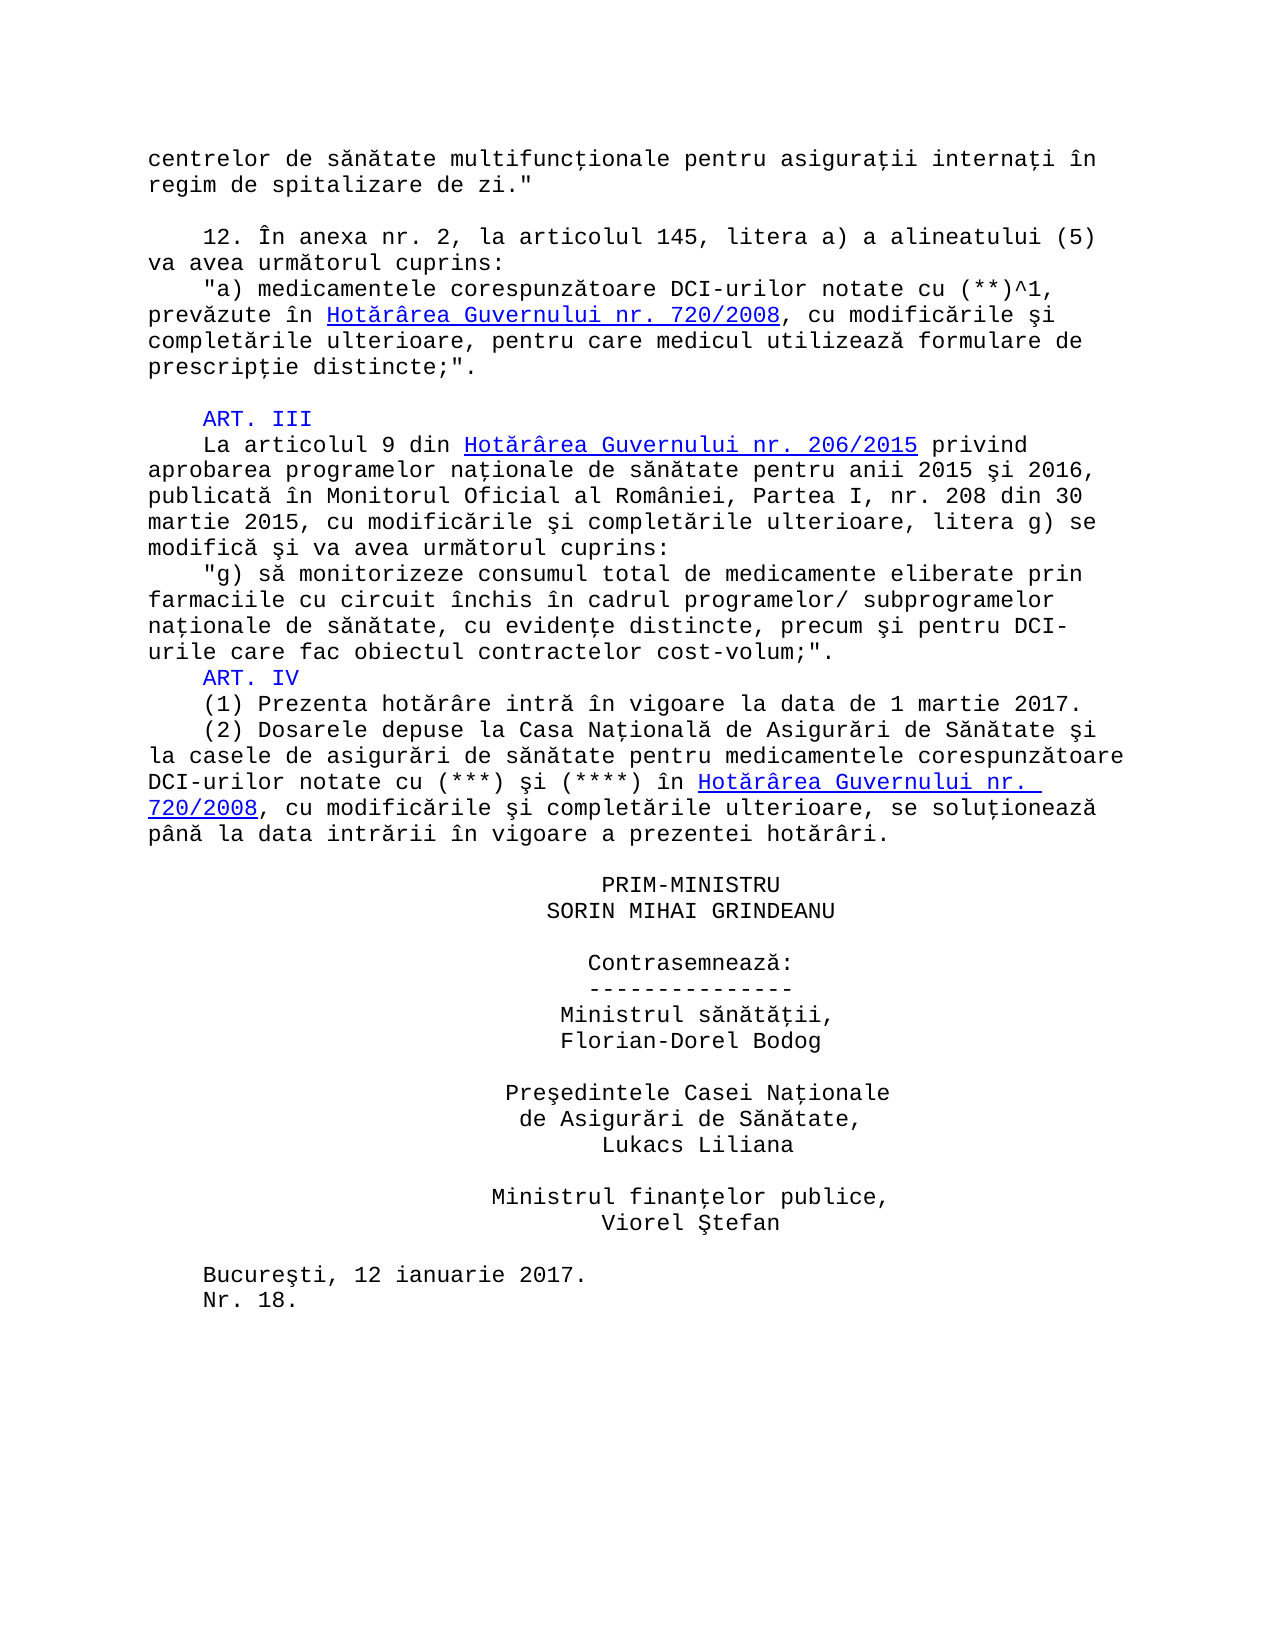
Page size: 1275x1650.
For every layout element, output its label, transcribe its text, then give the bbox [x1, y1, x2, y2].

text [148, 148, 1127, 199]
text Viorel Ştefan [148, 1211, 1127, 1237]
text (1) Prezenta hotărâre intră în vigoare la data de 1 martie 2017. [148, 692, 1127, 718]
text de Asigurări de Sănătate, [148, 1107, 1127, 1133]
text ART. III [148, 407, 1127, 433]
text Ministrul finanţelor publice, [148, 1185, 1127, 1211]
text Bucureşti, 12 ianuarie 2017. [148, 1263, 1127, 1289]
text "a) medicamentele corespunzătoare DCI-urilor notate cu (**)^1, prevăzute în <LLNK 12008 720 20 301 0 33>Hotărârea Guvernului nr. 720/2008, cu modificările şi completările ulterioare, pentru care medicul utilizează formulare de prescripţie distincte;". [148, 277, 1127, 381]
text Florian-Dorel Bodog [148, 1029, 1127, 1055]
text (2) Dosarele depuse la Casa Naţională de Asigurări de Sănătate şi la casele de asigurări de sănătate pentru medicamentele corespunzătoare DCI-urilor notate cu (***) şi (****) în <LLNK 12008 720 20 301 0 33>Hotărârea Guvernului nr. 720/2008, cu modificările şi completările ulterioare, se soluţionează până la data intrării în vigoare a prezentei hotărâri. [148, 718, 1127, 848]
text SORIN MIHAI GRINDEANU [148, 900, 1127, 926]
text La articolul 9 din <LLNK 12015 206 20 301 0 33>Hotărârea Guvernului nr. 206/2015 privind aprobarea programelor naţionale de sănătate pentru anii 2015 şi 2016, publicată în Monitorul Oficial al României, Partea I, nr. 208 din 30 martie 2015, cu modificările şi completările ulterioare, litera g) se modifică şi va avea următorul cuprins: [148, 433, 1127, 563]
text Lukacs Liliana [148, 1133, 1127, 1159]
text "g) să monitorizeze consumul total de medicamente eliberate prin farmaciile cu circuit închis în cadrul programelor/ subprogramelor naţionale de sănătate, cu evidenţe distincte, precum şi pentru DCI-urile care fac obiectul contractelor cost-volum;". [148, 563, 1127, 666]
text Preşedintele Casei Naţionale [148, 1081, 1127, 1107]
text ART. IV [148, 666, 1127, 692]
text 12. În anexa nr. 2, la articolul 145, litera a) a alineatului (5) va avea următorul cuprins: [148, 225, 1127, 277]
text Ministrul sănătăţii, [148, 1003, 1127, 1029]
text Contrasemnează: [148, 952, 1127, 978]
text PRIM-MINISTRU [148, 874, 1127, 900]
text --------------- [148, 978, 1127, 1003]
text Nr. 18. [148, 1289, 1127, 1315]
